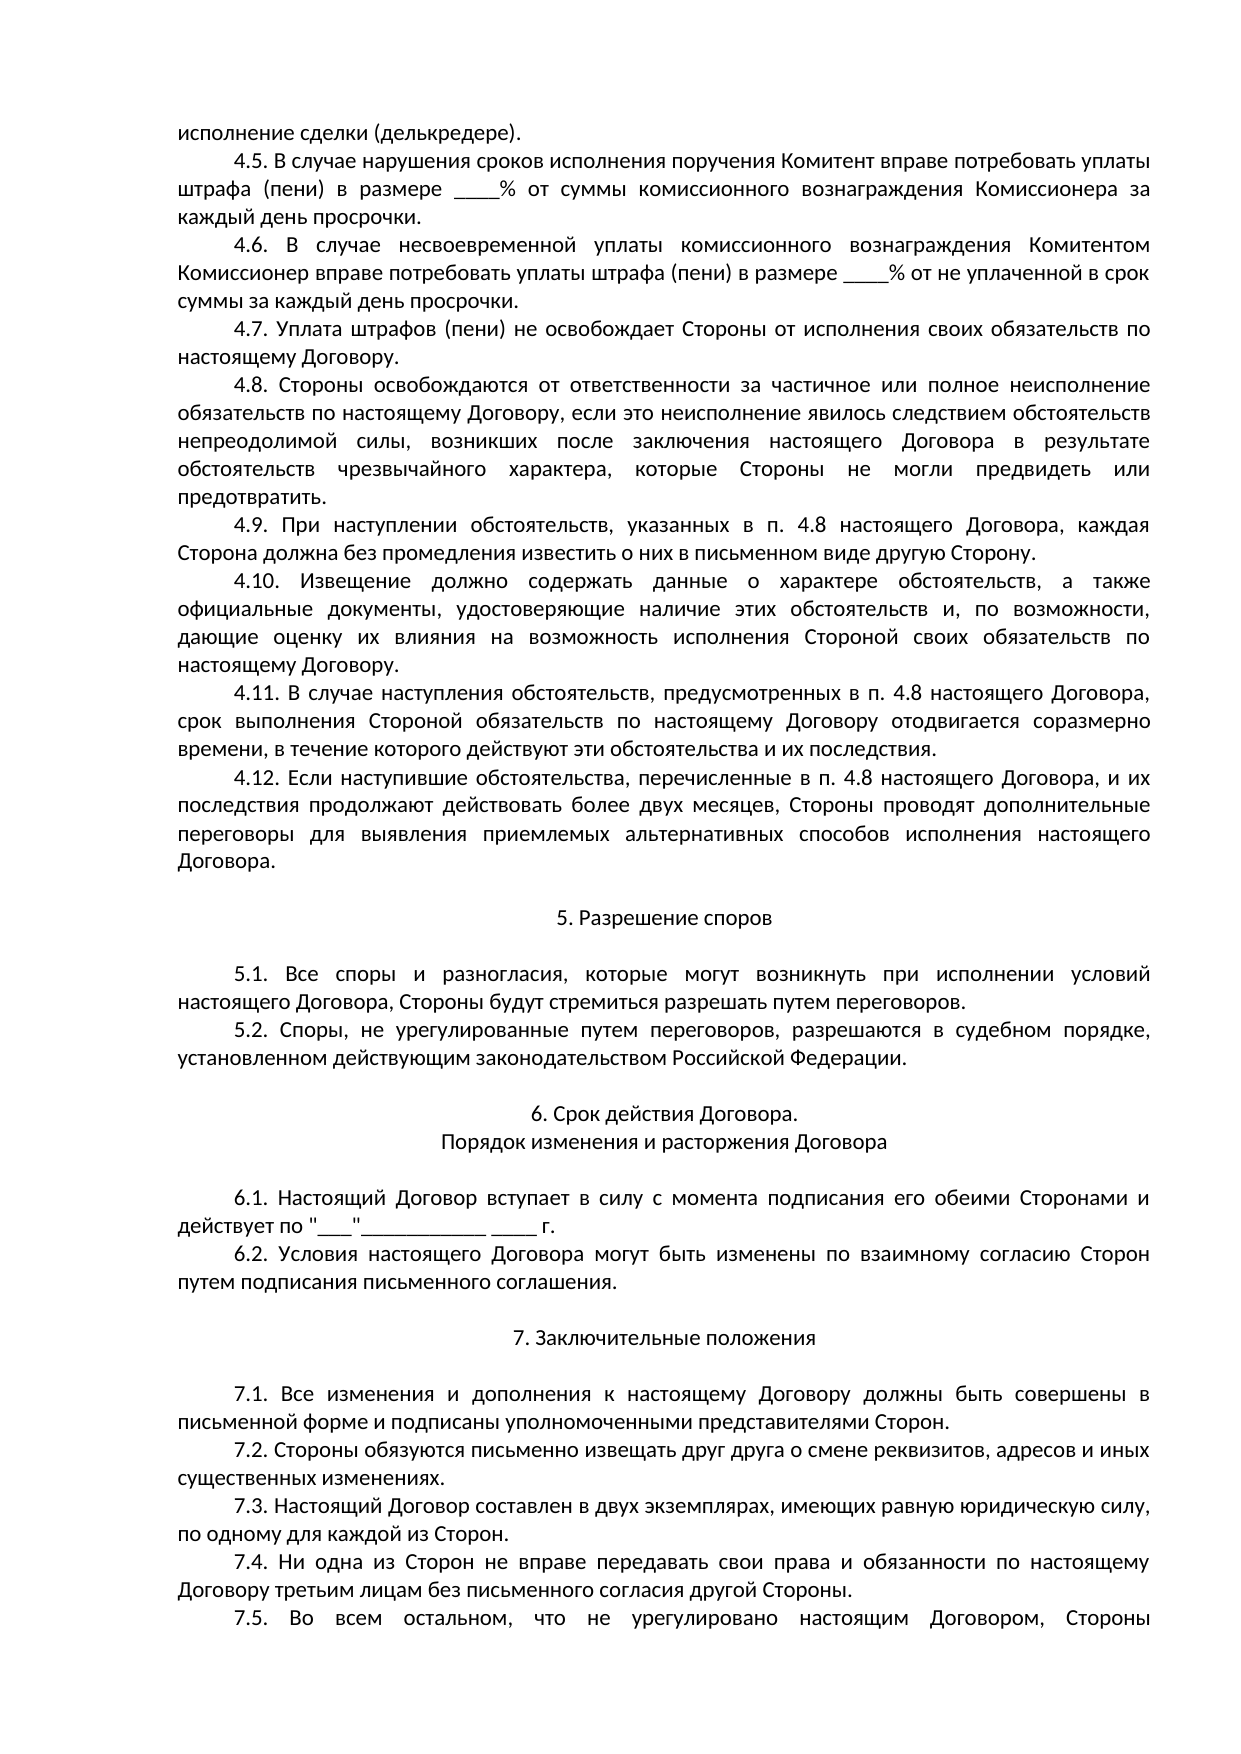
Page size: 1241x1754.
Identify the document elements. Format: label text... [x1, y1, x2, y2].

text 5.1. Все споры и разногласия, которые могут возникнуть при исполнении условий настоящего Договора, Стороны будут стремиться разрешать путем переговоров. [177, 959, 1152, 1015]
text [177, 118, 1152, 146]
text Порядок изменения и расторжения Договора [177, 1127, 1152, 1155]
text 4.8. Стороны освобождаются от ответственности за частичное или полное неисполнение обязательств по настоящему Договору, если это неисполнение явилось следствием обстоятельств непреодолимой силы, возникших после заключения настоящего Договора в результате обстоятельств чрезвычайного характера, которые Стороны не могли предвидеть или предотвратить. [177, 370, 1152, 510]
text 7.2. Стороны обязуются письменно извещать друг друга о смене реквизитов, адресов и иных существенных изменениях. [177, 1435, 1152, 1491]
text 4.7. Уплата штрафов (пени) не освобождает Стороны от исполнения своих обязательств по настоящему Договору. [177, 314, 1152, 370]
text 5. Разрешение споров [177, 903, 1152, 931]
text 7. Заключительные положения [177, 1323, 1152, 1351]
text 4.10. Извещение должно содержать данные о характере обстоятельств, а также официальные документы, удостоверяющие наличие этих обстоятельств и, по возможности, дающие оценку их влияния на возможность исполнения Стороной своих обязательств по настоящему Договору. [177, 566, 1152, 678]
text 4.12. Если наступившие обстоятельства, перечисленные в п. 4.8 настоящего Договора, и их последствия продолжают действовать более двух месяцев, Стороны проводят дополнительные переговоры для выявления приемлемых альтернативных способов исполнения настоящего Договора. [177, 763, 1152, 875]
text 4.9. При наступлении обстоятельств, указанных в п. 4.8 настоящего Договора, каждая Сторона должна без промедления известить о них в письменном виде другую Сторону. [177, 510, 1152, 566]
text 6.2. Условия настоящего Договора могут быть изменены по взаимному согласию Сторон путем подписания письменного соглашения. [177, 1239, 1152, 1295]
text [177, 1603, 1152, 1631]
text 4.6. В случае несвоевременной уплаты комиссионного вознаграждения Комитентом Комиссионер вправе потребовать уплаты штрафа (пени) в размере ____% от не уплаченной в срок суммы за каждый день просрочки. [177, 230, 1152, 314]
text 7.1. Все изменения и дополнения к настоящему Договору должны быть совершены в письменной форме и подписаны уполномоченными представителями Сторон. [177, 1379, 1152, 1435]
text 7.4. Ни одна из Сторон не вправе передавать свои права и обязанности по настоящему Договору третьим лицам без письменного согласия другой Стороны. [177, 1547, 1152, 1603]
text 7.3. Настоящий Договор составлен в двух экземплярах, имеющих равную юридическую силу, по одному для каждой из Сторон. [177, 1491, 1152, 1547]
text 5.2. Споры, не урегулированные путем переговоров, разрешаются в судебном порядке, установленном действующим законодательством Российской Федерации. [177, 1015, 1152, 1071]
text 6. Срок действия Договора. [177, 1099, 1152, 1127]
text 6.1. Настоящий Договор вступает в силу с момента подписания его обеими Сторонами и действует по "___"___________ ____ г. [177, 1183, 1152, 1239]
text 4.5. В случае нарушения сроков исполнения поручения Комитент вправе потребовать уплаты штрафа (пени) в размере ____% от суммы комиссионного вознаграждения Комиссионера за каждый день просрочки. [177, 146, 1152, 230]
text 4.11. В случае наступления обстоятельств, предусмотренных в п. 4.8 настоящего Договора, срок выполнения Стороной обязательств по настоящему Договору отодвигается соразмерно времени, в течение которого действуют эти обстоятельства и их последствия. [177, 678, 1152, 763]
